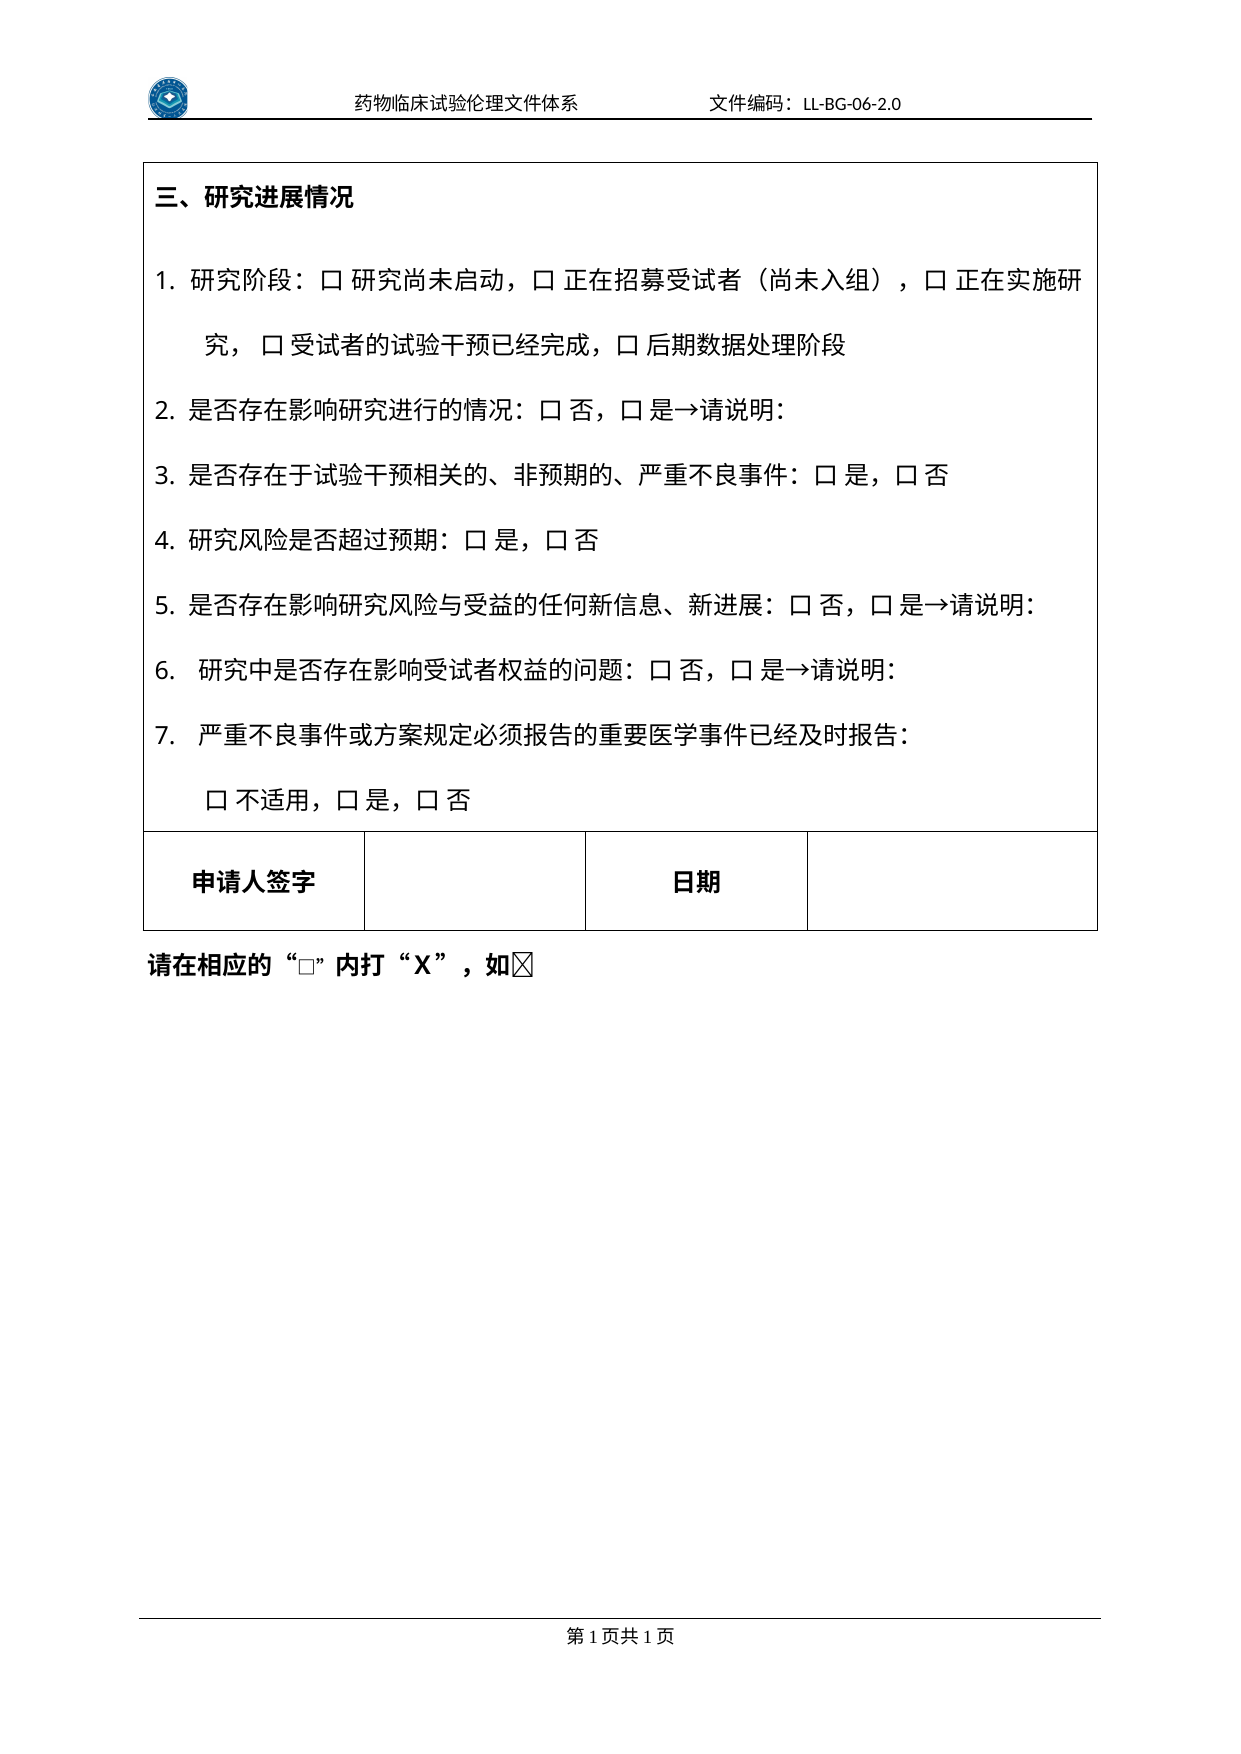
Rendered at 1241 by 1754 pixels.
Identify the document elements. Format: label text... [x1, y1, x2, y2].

table_cell [808, 832, 1097, 930]
table_cell 申请人签字 [144, 832, 364, 930]
table_cell [365, 832, 585, 930]
text 请在相应的“□”内打“Ｘ”，如 [148, 931, 1092, 996]
picture [148, 77, 188, 118]
table_cell 三、研究进展情况 1. 研究阶段：口 研究尚未启动，口 正在招募受试者（尚未入组），口 正在实施研究， 口 受试者的试验干预已经完成，口 后期数据处理阶段 2. 是否存在影响研究进行的情况：口 否，口 是→请说明： 3. 是否存在于试验干预相关的、非预期的、严重不良事件：口 是，口 否 4. 研究风险是否超过预期：口 是，口 否 5. 是否存在影响研究风险与受益的任何新信息、新进展：口 否，口 是→请说明： 研究中是否存在影响受试者权益的问题：口 否，口 是→请说明： 严重不良事件或方案规定必须报告的重要医学事件已经及时报告： 口 不适用，口 是，口 否 [144, 163, 1097, 831]
table_cell 日期 [586, 832, 807, 930]
